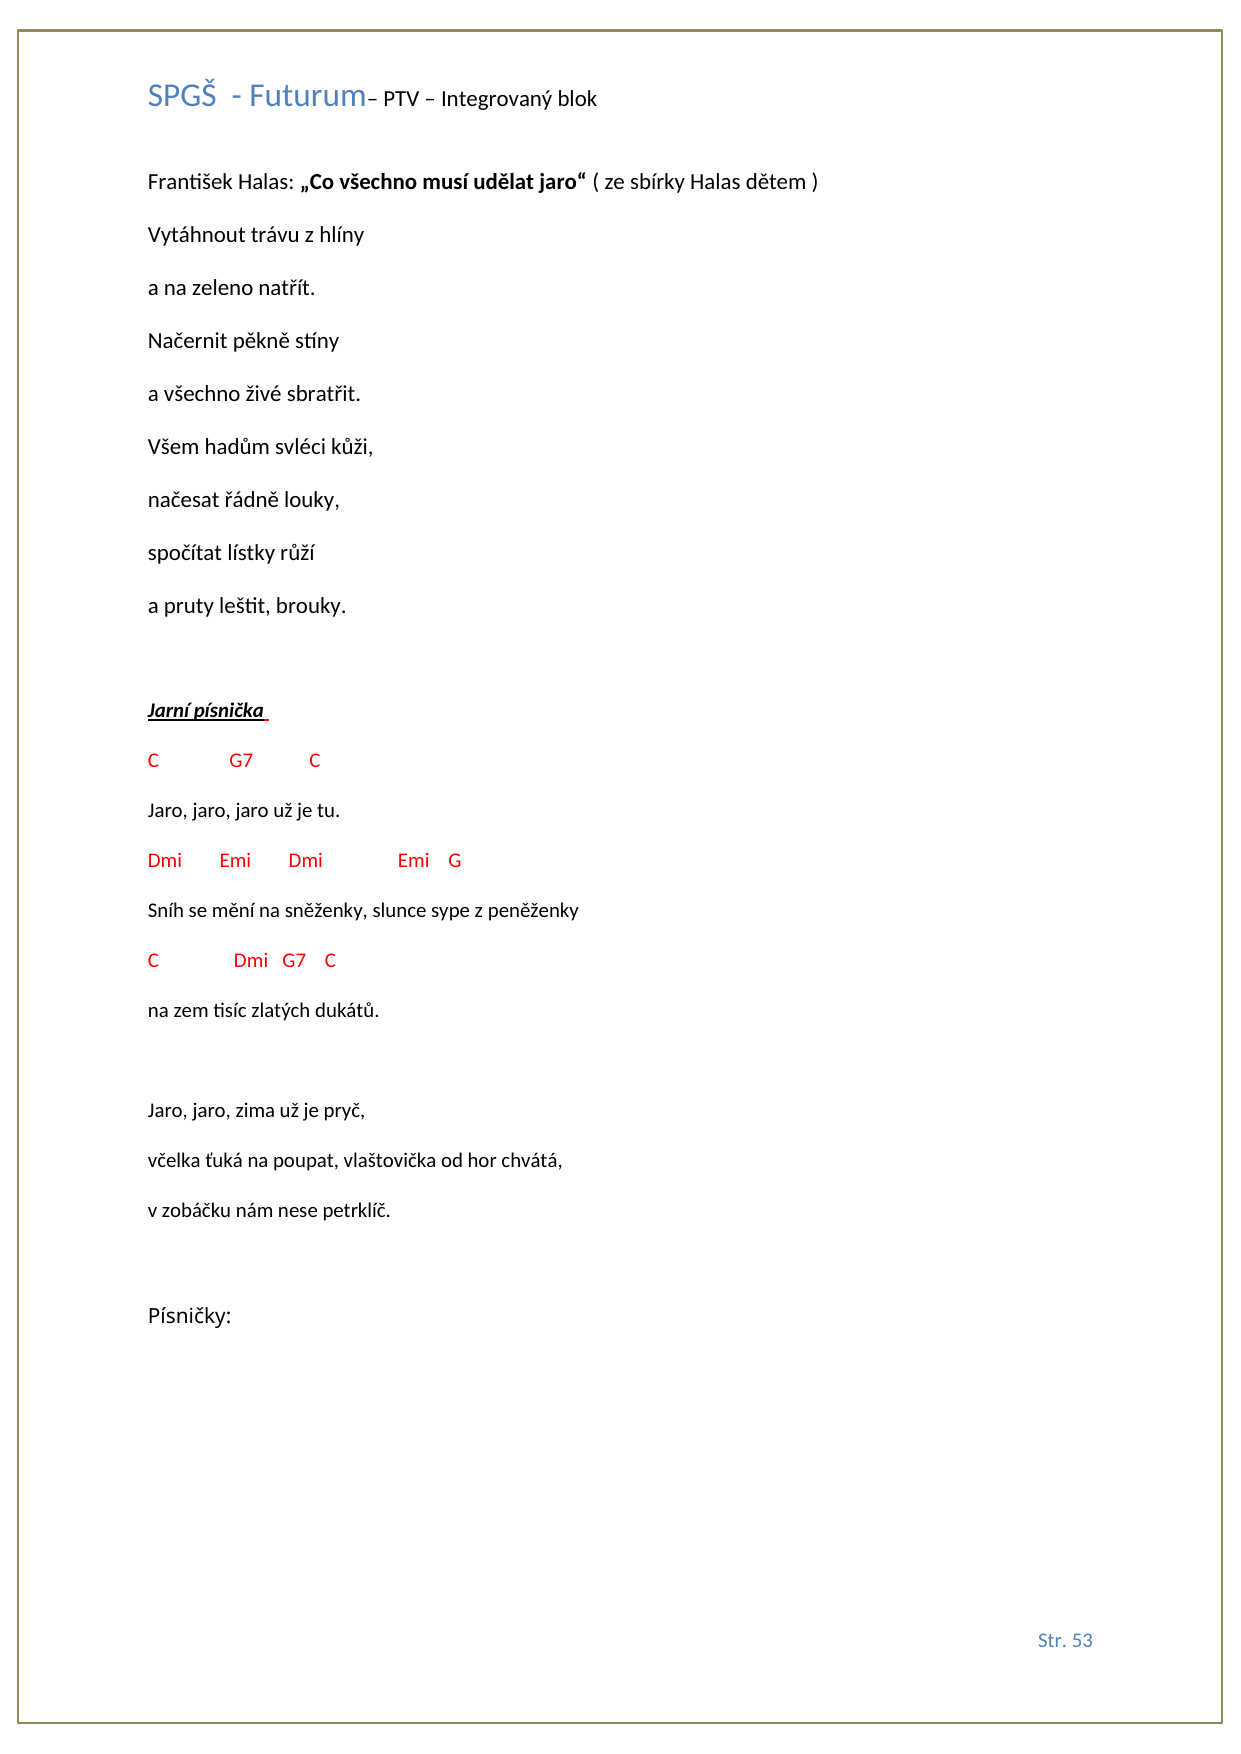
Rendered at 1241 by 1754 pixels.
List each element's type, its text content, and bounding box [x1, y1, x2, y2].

text Vytáhnout trávu z hlíny [148, 220, 1093, 248]
text v zobáčku nám nese petrklíč. [148, 1198, 1093, 1223]
text Jarní písnička [148, 698, 1093, 723]
text a všechno živé sbratřit. [148, 379, 1093, 407]
text Načernit pěkně stíny [148, 326, 1093, 354]
text Jaro, jaro, zima už je pryč, [148, 1098, 1093, 1123]
text Písničky: [148, 1301, 1093, 1329]
text Jaro, jaro, jaro už je tu. [148, 798, 1093, 823]
text C G7 C [148, 748, 1093, 773]
text Všem hadům svléci kůži, [148, 432, 1093, 461]
text Dmi Emi Dmi Emi G [148, 848, 1093, 873]
text a pruty leštit, brouky. [148, 592, 1093, 619]
text načesat řádně louky, [148, 486, 1093, 513]
text na zem tisíc zlatých dukátů. [148, 998, 1093, 1023]
text Sníh se mění na sněženky, slunce sype z peněženky [148, 898, 1093, 923]
text včelka ťuká na poupat, vlaštovička od hor chvátá, [148, 1148, 1093, 1173]
text C Dmi G7 C [148, 948, 1093, 973]
text František Halas: „Co všechno musí udělat jaro“ ( ze sbírky Halas dětem ) [148, 167, 1093, 195]
text spočítat lístky růží [148, 538, 1093, 567]
text a na zeleno natřít. [148, 273, 1093, 301]
